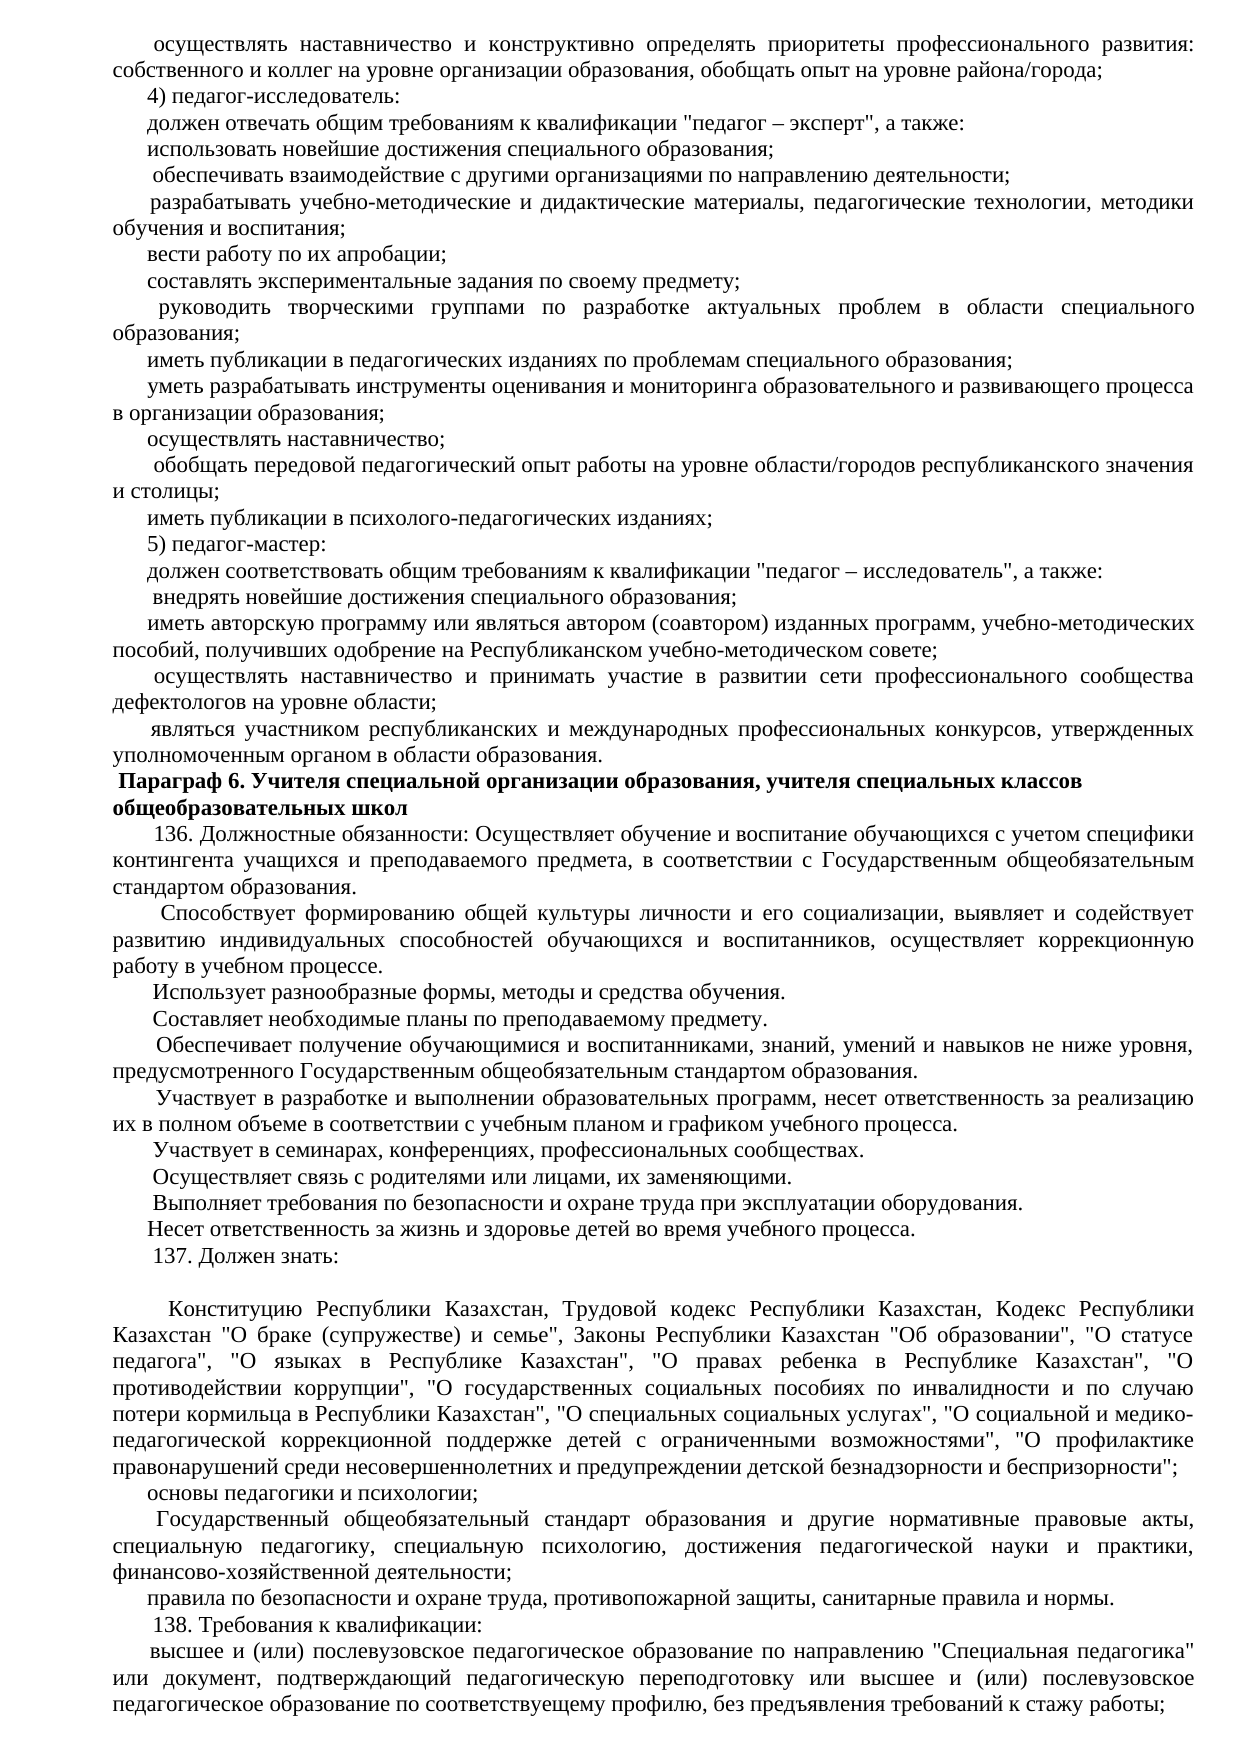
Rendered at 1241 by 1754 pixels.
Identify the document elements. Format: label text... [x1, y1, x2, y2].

text Участвует в семинарах, конференциях, профессиональных сообществах. [112, 1136, 1196, 1163]
text Использует разнообразные формы, методы и средства обучения. [112, 978, 1196, 1005]
text Осуществляет связь с родителями или лицами, их заменяющими. [112, 1163, 1196, 1189]
text внедрять новейшие достижения специального образования; [112, 583, 1196, 609]
text Составляет необходимые планы по преподаваемому предмету. [112, 1005, 1196, 1031]
text составлять экспериментальные задания по своему предмету; [112, 267, 1196, 293]
text 138. Требования к квалификации: [112, 1611, 1196, 1637]
text руководить творческими группами по разработке актуальных проблем в области специального образования; [112, 293, 1196, 346]
text являться участником республиканских и международных профессиональных конкурсов, утвержденных уполномоченным органом в области образования. [112, 715, 1196, 767]
text 4) педагог-исследователь: [112, 82, 1196, 109]
text осуществлять наставничество; [112, 425, 1196, 451]
text иметь авторскую программу или являться автором (соавтором) изданных программ, учебно-методических пособий, получивших одобрение на Республиканском учебно-методическом совете; [112, 609, 1196, 662]
text разрабатывать учебно-методические и дидактические материалы, педагогические технологии, методики обучения и воспитания; [112, 188, 1196, 240]
text использовать новейшие достижения специального образования; [112, 135, 1196, 161]
text должен отвечать общим требованиям к квалификации "педагог – эксперт", а также: [112, 109, 1196, 135]
text иметь публикации в психолого-педагогических изданиях; [112, 504, 1196, 530]
text обеспечивать взаимодействие с другими организациями по направлению деятельности; [112, 161, 1196, 188]
text уметь разрабатывать инструменты оценивания и мониторинга образовательного и развивающего процесса в организации образования; [112, 372, 1196, 425]
text 137. Должен знать: [112, 1242, 1196, 1268]
text Конституцию Республики Казахстан, Трудовой кодекс Республики Казахстан, Кодекс Республики Казахстан "О браке (супружестве) и семье", Законы Республики Казахстан "Об образовании", "О статусе педагога", "О языках в Республике Казахстан", "О правах ребенка в Республике Казахстан", "О противодействии коррупции", "О государственных социальных пособиях по инвалидности и по случаю потери кормильца в Республики Казахстан", "О специальных социальных услугах", "О социальной и медико-педагогической коррекционной поддержке детей с ограниченными возможностями", "О профилактике правонарушений среди несовершеннолетних и предупреждении детской безнадзорности и беспризорности"; [112, 1294, 1196, 1479]
text обобщать передовой педагогический опыт работы на уровне области/городов республиканского значения и столицы; [112, 451, 1196, 504]
text основы педагогики и психологии; [112, 1479, 1196, 1505]
text высшее и (или) послевузовское педагогическое образование по направлению "Специальная педагогика" или документ, подтверждающий педагогическую переподготовку или высшее и (или) послевузовское педагогическое образование по соответствуещему профилю, без предъявления требований к стажу работы; [112, 1637, 1196, 1716]
text Выполняет требования по безопасности и охране труда при эксплуатации оборудования. [112, 1189, 1196, 1216]
text правила по безопасности и охране труда, противопожарной защиты, санитарные правила и нормы. [112, 1584, 1196, 1611]
text иметь публикации в педагогических изданиях по проблемам специального образования; [112, 346, 1196, 372]
text Обеспечивает получение обучающимися и воспитанниками, знаний, умений и навыков не ниже уровня, предусмотренного Государственным общеобязательным стандартом образования. [112, 1031, 1196, 1084]
text вести работу по их апробации; [112, 240, 1196, 267]
text 136. Должностные обязанности: Осуществляет обучение и воспитание обучающихся с учетом специфики контингента учащихся и преподаваемого предмета, в соответствии с Государственным общеобязательным стандартом образования. [112, 820, 1196, 899]
text должен соответствовать общим требованиям к квалификации "педагог – исследователь", а также: [112, 557, 1196, 583]
text осуществлять наставничество и принимать участие в развитии сети профессионального сообщества дефектологов на уровне области; [112, 662, 1196, 715]
text Участвует в разработке и выполнении образовательных программ, несет ответственность за реализацию их в полном объеме в соответствии с учебным планом и графиком учебного процесса. [112, 1084, 1196, 1136]
text осуществлять наставничество и конструктивно определять приоритеты профессионального развития: собственного и коллег на уровне организации образования, обобщать опыт на уровне района/города; [112, 29, 1196, 82]
text 5) педагог-мастер: [112, 530, 1196, 557]
text Параграф 6. Учителя специальной организации образования, учителя специальных классов общеобразовательных школ [112, 767, 1196, 820]
text Способствует формированию общей культуры личности и его социализации, выявляет и содействует развитию индивидуальных способностей обучающихся и воспитанников, осуществляет коррекционную работу в учебном процессе. [112, 899, 1196, 978]
text Государственный общеобязательный стандарт образования и другие нормативные правовые акты, специальную педагогику, специальную психологию, достижения педагогической науки и практики, финансово-хозяйственной деятельности; [112, 1505, 1196, 1584]
text Несет ответственность за жизнь и здоровье детей во время учебного процесса. [112, 1216, 1196, 1242]
